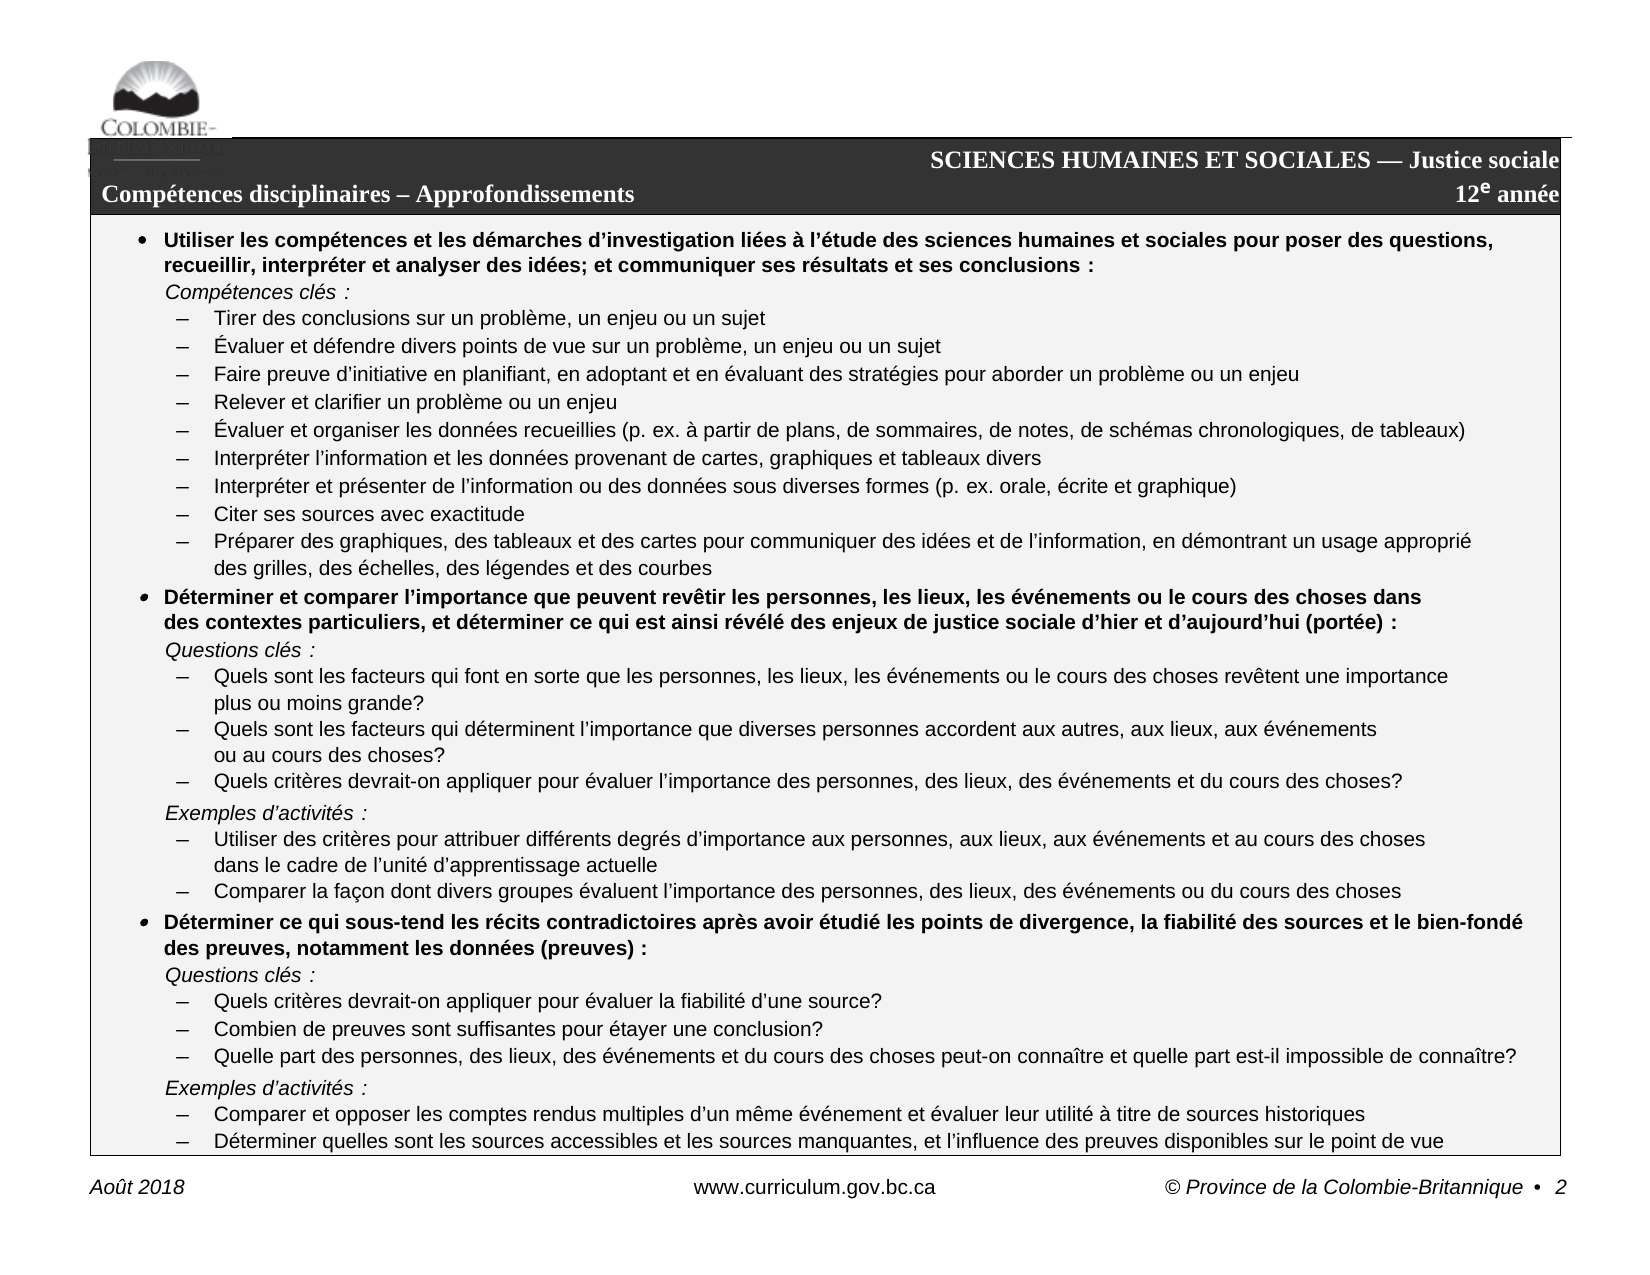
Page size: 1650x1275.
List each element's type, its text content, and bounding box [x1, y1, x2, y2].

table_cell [91, 215, 1560, 1155]
table_header SCIENCES HUMAINES ET SOCIALES — Justice sociale Compétences disciplinaires – Approfondissements 12e année [91, 139, 1560, 214]
